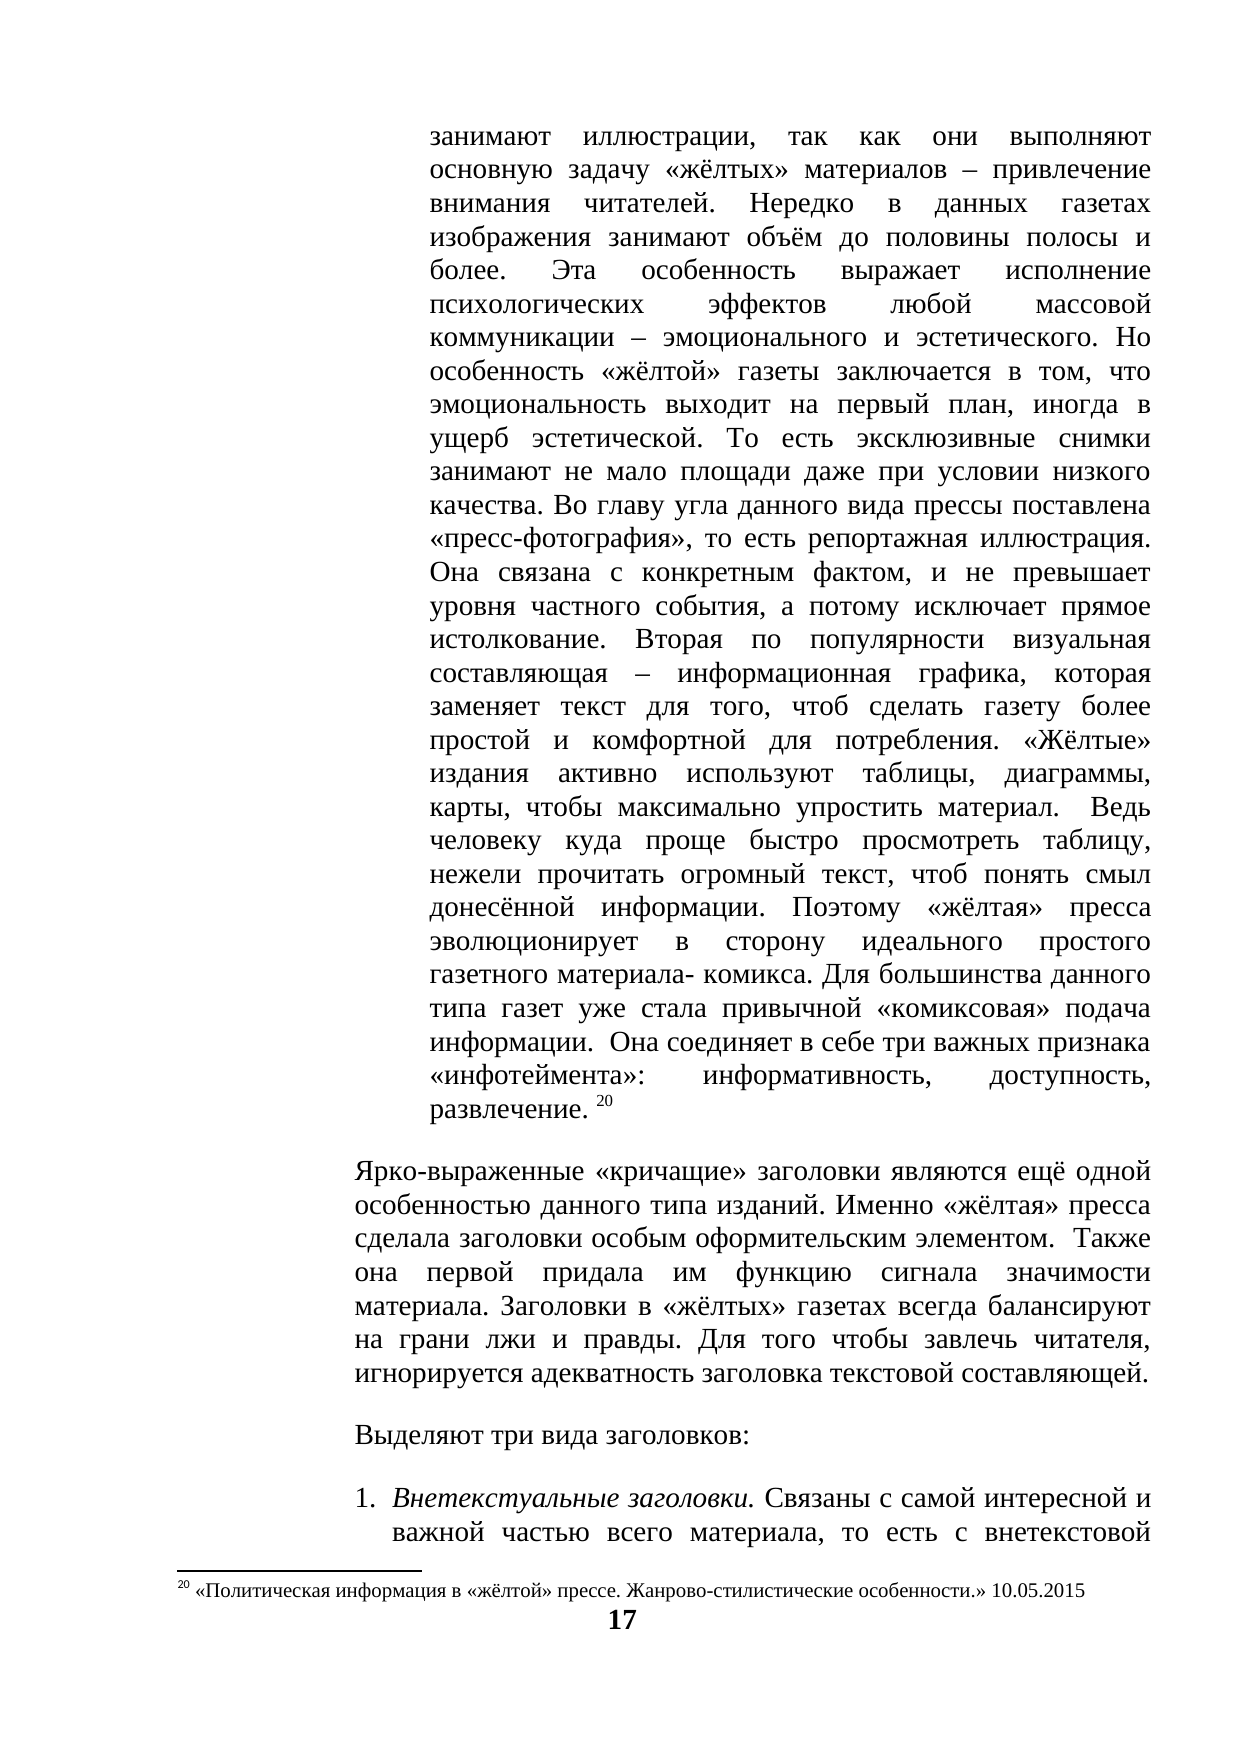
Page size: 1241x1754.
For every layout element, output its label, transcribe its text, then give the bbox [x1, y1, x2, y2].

text Выделяют три вида заголовков: [354, 1417, 1152, 1451]
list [392, 118, 1152, 1124]
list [354, 1480, 1152, 1547]
text Ярко-выраженные «кричащие» заголовки являются ещё одной особенностью данного типа изданий. Именно «жёлтая» пресса сделала заголовки особым оформительским элементом. Также она первой придала им функцию сигнала значимости материала. Заголовки в «жёлтых» газетах всегда балансируют на грани лжи и правды. Для того чтобы завлечь читателя, игнорируется адекватность заголовка текстовой составляющей. [354, 1153, 1152, 1388]
